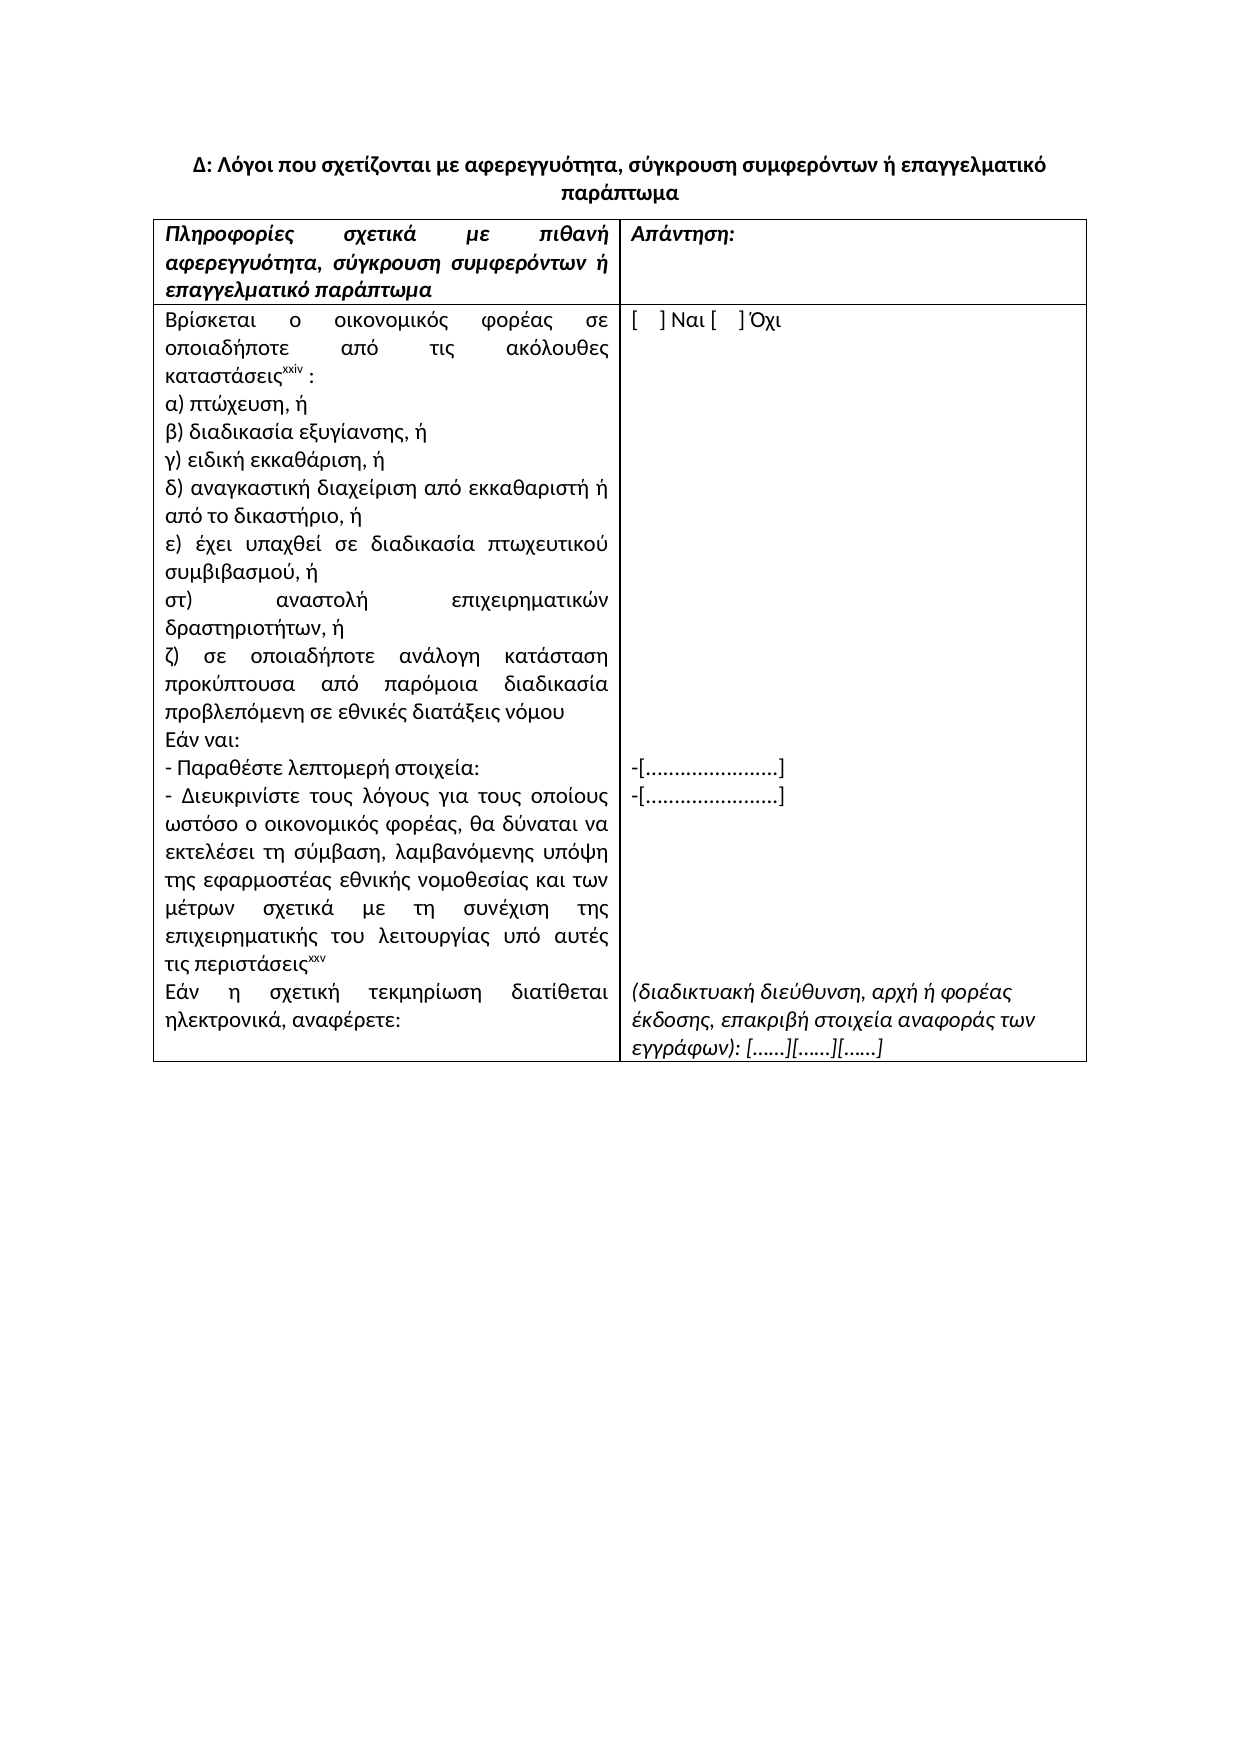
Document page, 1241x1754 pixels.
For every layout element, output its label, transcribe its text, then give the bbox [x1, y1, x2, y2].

table_header Πληροφορίες σχετικά με πιθανή αφερεγγυότητα, σύγκρουση συμφερόντων ή επαγγελματικό παράπτωμα [154, 220, 619, 304]
text Δ: Λόγοι που σχετίζονται με αφερεγγυότητα, σύγκρουση συμφερόντων ή επαγγελματικό παράπτωμα [187, 150, 1053, 206]
table_header Απάντηση: [621, 220, 1086, 304]
table_cell [ ] Ναι [ ] Όχι -[.......................] -[.......................] (διαδικτυακή διεύθυνση, αρχή ή φορέας έκδοσης, επακριβή στοιχεία αναφοράς των εγγράφων): [……][……][……] [621, 305, 1086, 1061]
table_cell Βρίσκεται ο οικονομικός φορέας σε οποιαδήποτε από τις ακόλουθες καταστάσεις : α) πτώχευση, ή β) διαδικασία εξυγίανσης, ή γ) ειδική εκκαθάριση, ή δ) αναγκαστική διαχείριση από εκκαθαριστή ή από το δικαστήριο, ή ε) έχει υπαχθεί σε διαδικασία πτωχευτικού συμβιβασμού, ή στ) αναστολή επιχειρηματικών δραστηριοτήτων, ή ζ) σε οποιαδήποτε ανάλογη κατάσταση προκύπτουσα από παρόμοια διαδικασία προβλεπόμενη σε εθνικές διατάξεις νόμου Εάν ναι: - Παραθέστε λεπτομερή στοιχεία: - Διευκρινίστε τους λόγους για τους οποίους ωστόσο ο οικονομικός φορέας, θα δύναται να εκτελέσει τη σύμβαση, λαμβανόμενης υπόψη της εφαρμοστέας εθνικής νομοθεσίας και των μέτρων σχετικά με τη συνέχιση της επιχειρηματικής του λειτουργίας υπό αυτές τις περιστάσεις Εάν η σχετική τεκμηρίωση διατίθεται ηλεκτρονικά, αναφέρετε: [154, 305, 619, 1061]
